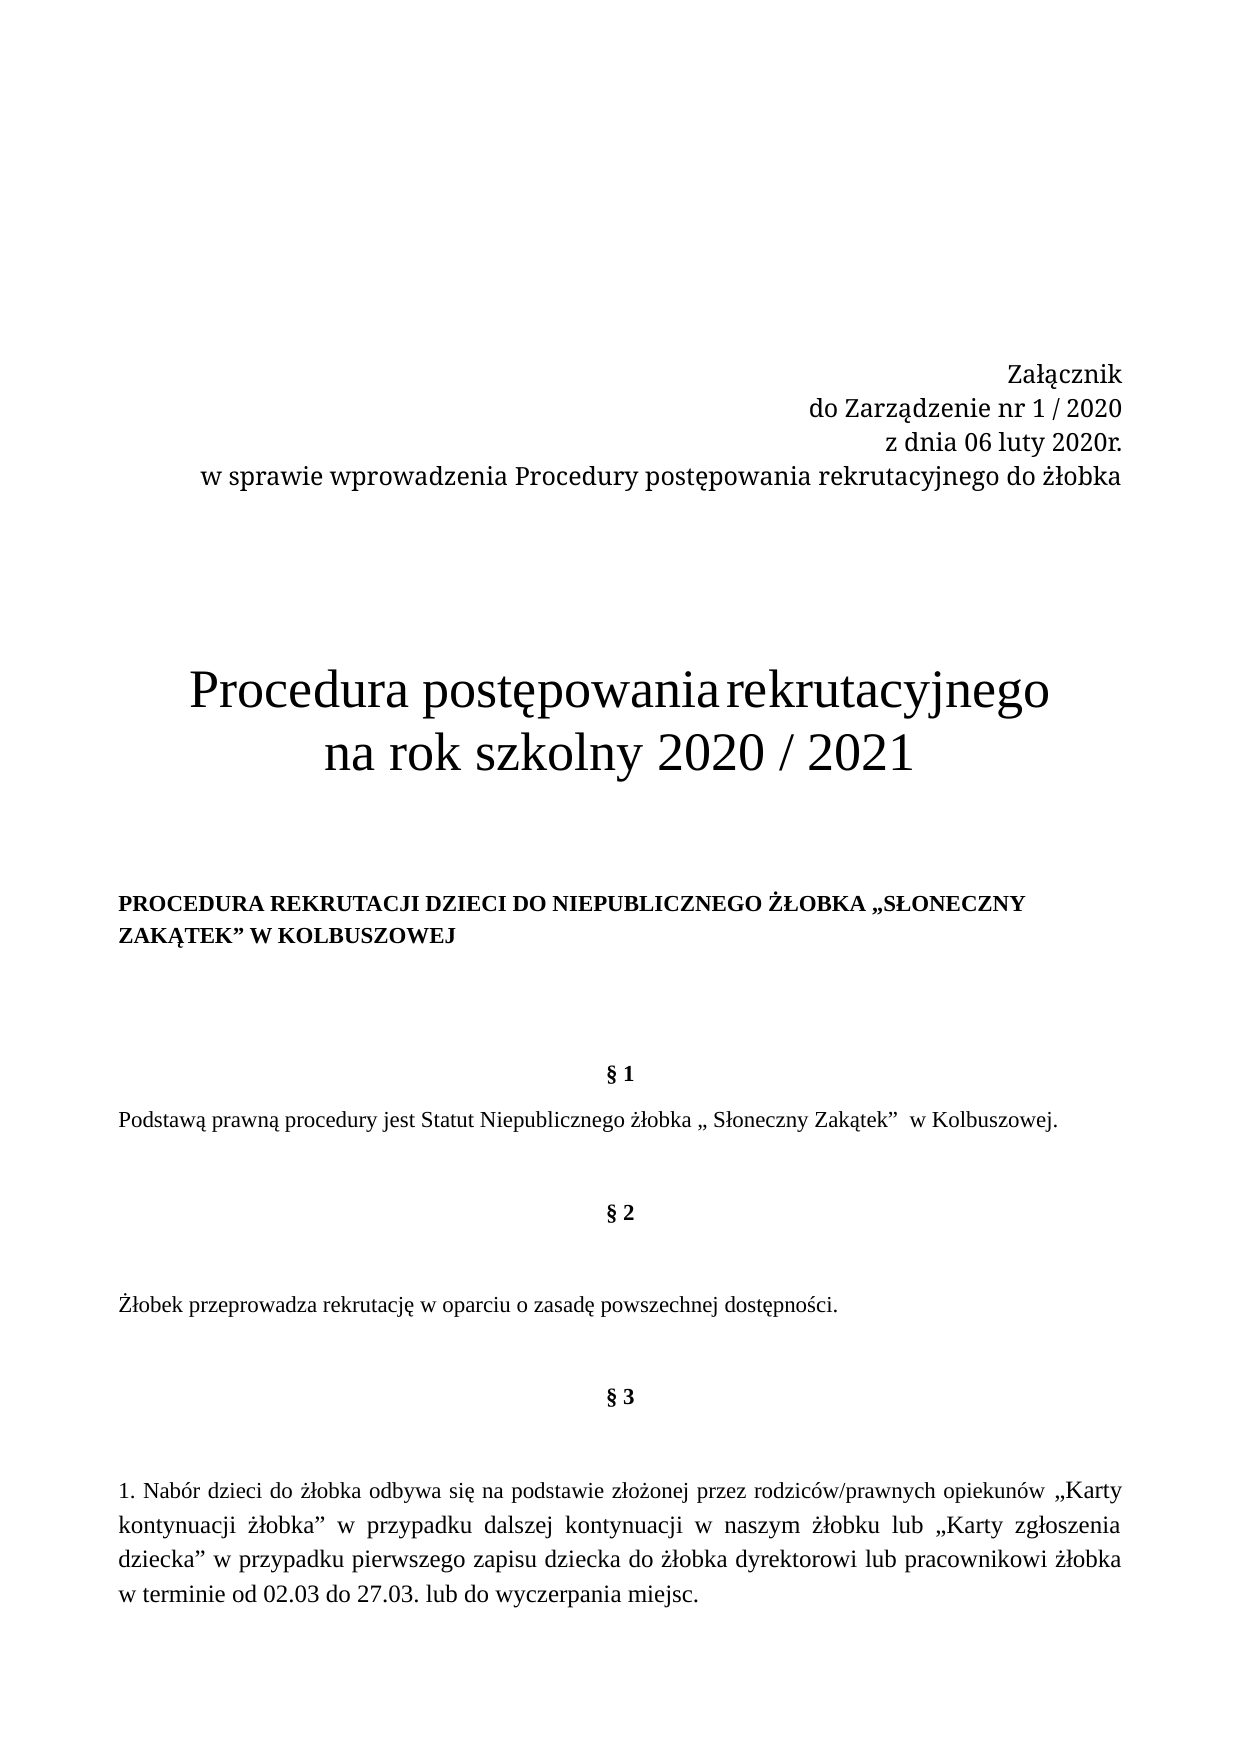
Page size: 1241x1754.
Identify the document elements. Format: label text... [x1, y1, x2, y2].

text z dnia 06 luty 2020r. [118, 425, 1122, 459]
text § 2 [118, 1199, 1122, 1225]
text Podstawą prawną procedury jest Statut Niepublicznego żłobka „ Słoneczny Zakątek” w Kolbuszowej. [118, 1106, 1122, 1133]
text 1. Nabór dzieci do żłobka odbywa się na podstawie złożonej przez rodziców/prawnych opiekunów „Karty kontynuacji żłobka” w przypadku dalszej kontynuacji w naszym żłobku lub „Karty zgłoszenia dziecka” w przypadku pierwszego zapisu dziecka do żłobka dyrektorowi lub pracownikowi żłobka w terminie od 02.03 do 27.03. lub do wyczerpania miejsc. [118, 1476, 1122, 1608]
text Załącznik [118, 357, 1122, 391]
text do Zarządzenie nr 1 / 2020 [118, 391, 1122, 425]
text na rok szkolny 2020 / 2021 [118, 719, 1122, 782]
text PROCEDURA REKRUTACJI DZIECI DO NIEPUBLICZNEGO ŻŁOBKA „SŁONECZNY ZAKĄTEK” W KOLBUSZOWEJ [118, 890, 1122, 948]
text § 1 [118, 1060, 1122, 1087]
text Procedura postępowania rekrutacyjnego [118, 657, 1122, 719]
text w sprawie wprowadzenia Procedury postępowania rekrutacyjnego do żłobka [118, 459, 1122, 493]
text § 3 [118, 1383, 1122, 1410]
text Żłobek przeprowadza rekrutację w oparciu o zasadę powszechnej dostępności. [118, 1291, 1122, 1317]
